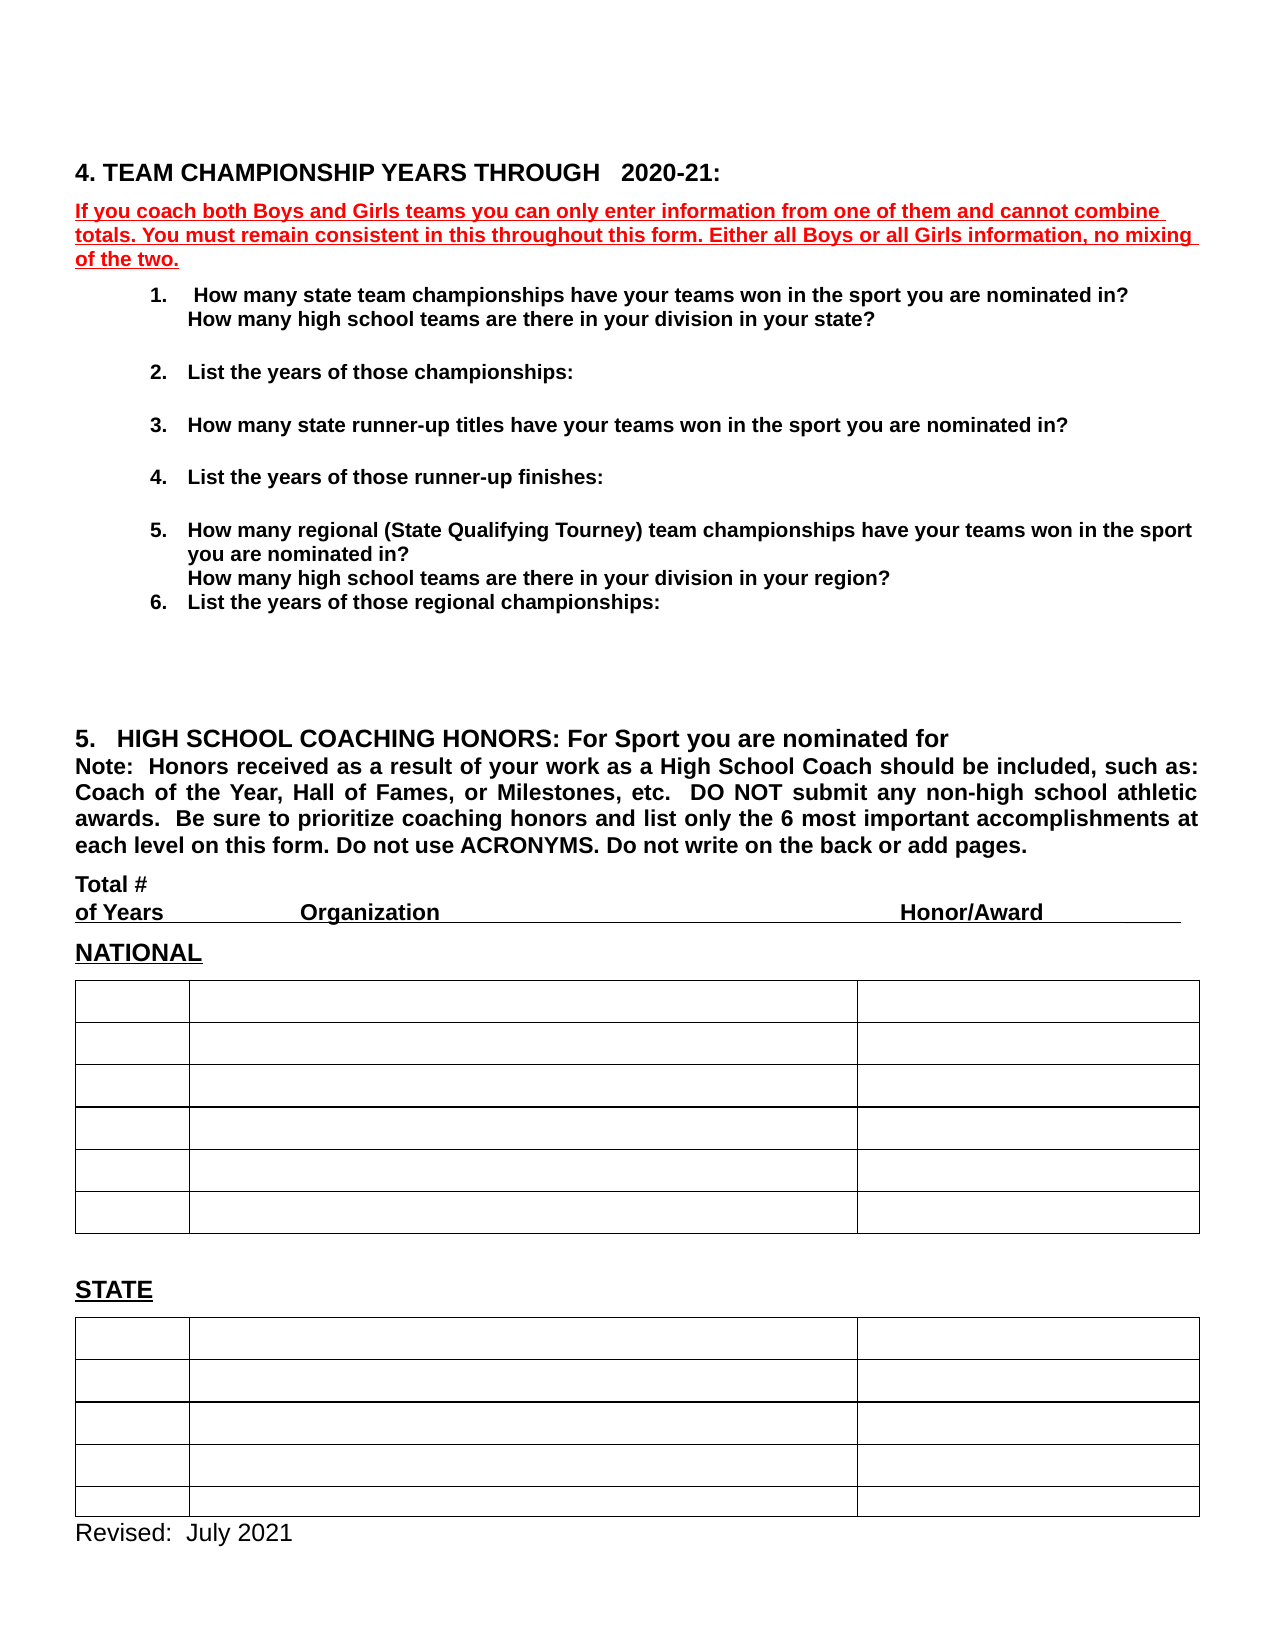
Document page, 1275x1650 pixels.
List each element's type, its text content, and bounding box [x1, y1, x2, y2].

table_cell [190, 1108, 857, 1149]
table_header [76, 981, 189, 1022]
table_cell [190, 1360, 857, 1401]
table_cell [190, 1065, 857, 1106]
text 5. HIGH SCHOOL COACHING HONORS: For Sport you are nominated for [75, 724, 1200, 753]
table_cell [858, 1108, 1199, 1149]
table_cell [858, 1192, 1199, 1233]
list How many state team championships have your teams won in the sport you are nominated in? How many high school teams are there in your division in your state? [150, 283, 1200, 360]
table_header [190, 981, 857, 1022]
table_cell [190, 1023, 857, 1064]
table_cell [190, 1403, 857, 1444]
table_cell [190, 1192, 857, 1233]
table_cell [76, 1192, 189, 1233]
table_cell [76, 1108, 189, 1149]
text If you coach both Boys and Girls teams you can only enter information from one of them and cannot combine totals. You must remain consistent in this throughout this form. Either all Boys or all Girls information, no mixing of the two. [75, 199, 1200, 271]
table_cell [858, 1023, 1199, 1064]
list How many state runner-up titles have your teams won in the sport you are nominated in? [150, 412, 1200, 465]
table_header [76, 1318, 189, 1359]
text NATIONAL [75, 938, 1200, 967]
table_cell [76, 1065, 189, 1106]
table_cell [76, 1023, 189, 1064]
table_cell [190, 1487, 857, 1516]
table_cell [76, 1360, 189, 1401]
text 4. TEAM CHAMPIONSHIP YEARS THROUGH 2020-21: [75, 157, 1200, 186]
text of Years Organization Honor/Award ____ [75, 897, 1200, 926]
table_header [858, 1318, 1199, 1359]
table_cell [76, 1487, 189, 1516]
text STATE [75, 1276, 1200, 1304]
table_header [858, 981, 1199, 1022]
text Note: Honors received as a result of your work as a High School Coach should be included, such as: Coach of the Year, Hall of Fames, or Milestones, etc. DO NOT submit any non-high school athletic awards. Be sure to prioritize coaching honors and list only the 6 most important accomplishments at each level on this form. Do not use ACRONYMS. Do not write on the back or add pages. [75, 753, 1200, 858]
list List the years of those regional championships: [150, 590, 1200, 642]
table_cell [858, 1065, 1199, 1106]
table_cell [858, 1403, 1199, 1444]
text Total # [75, 871, 1200, 897]
list List the years of those runner-up finishes: [150, 465, 1200, 518]
table_cell [76, 1445, 189, 1486]
table_cell [190, 1150, 857, 1191]
table_cell [858, 1150, 1199, 1191]
list List the years of those championships: [150, 360, 1200, 412]
table_cell [190, 1445, 857, 1486]
table_cell [858, 1360, 1199, 1401]
table_cell [76, 1150, 189, 1191]
table_cell [76, 1403, 189, 1444]
list How many regional (State Qualifying Tourney) team championships have your teams won in the sport you are nominated in? How many high school teams are there in your division in your region? [150, 518, 1200, 590]
table_cell [858, 1445, 1199, 1486]
table_cell [858, 1487, 1199, 1516]
table_header [190, 1318, 857, 1359]
